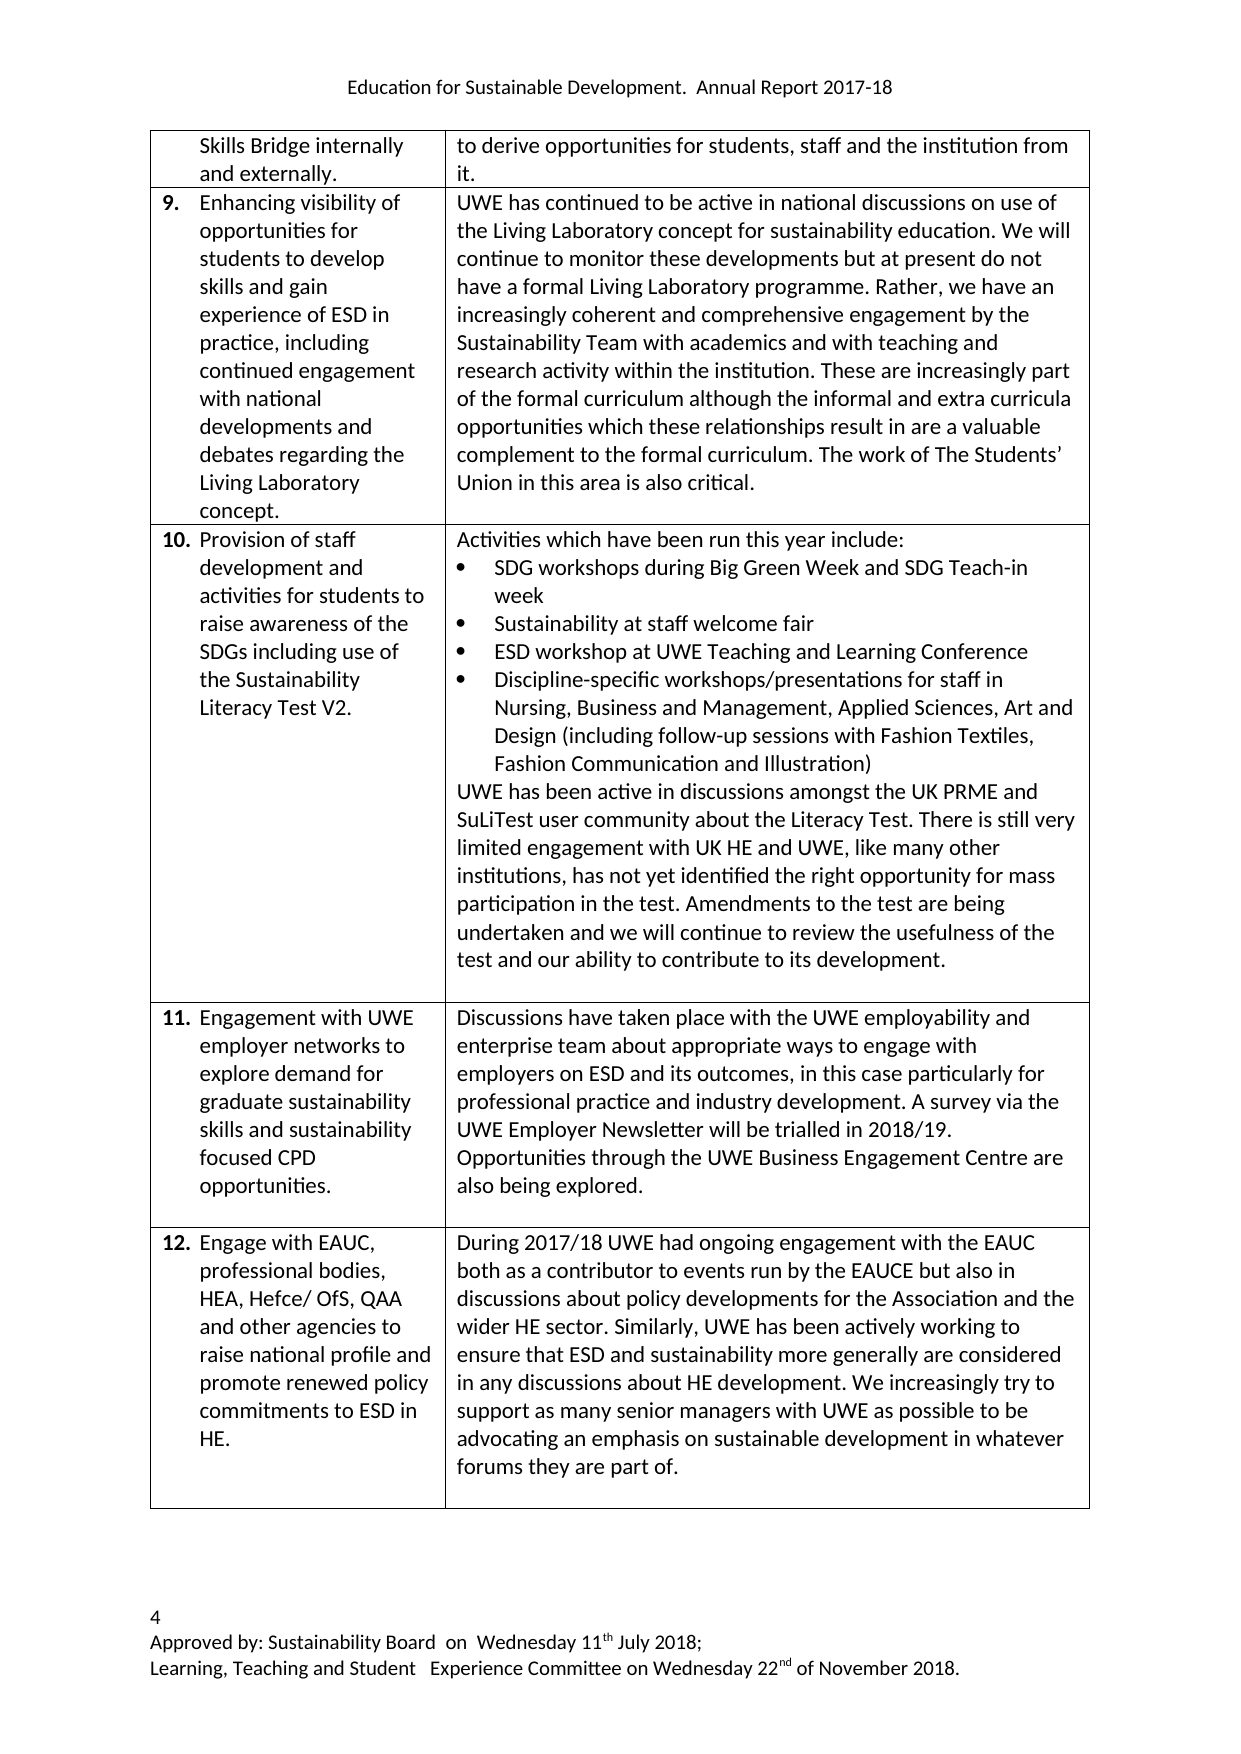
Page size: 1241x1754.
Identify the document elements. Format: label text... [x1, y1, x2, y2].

table_cell Provision of staff development and activities for students to raise awareness of the SDGs including use of the Sustainability Literacy Test V2. [151, 525, 445, 1002]
table_cell Activities which have been run this year include: SDG workshops during Big Green Week and SDG Teach-in week Sustainability at staff welcome fair ESD workshop at UWE Teaching and Learning Conference Discipline-specific workshops/presentations for staff in Nursing, Business and Management, Applied Sciences, Art and Design (including follow-up sessions with Fashion Textiles, Fashion Communication and Illustration) UWE has been active in discussions amongst the UK PRME and SuLiTest user community about the Literacy Test. There is still very limited engagement with UK HE and UWE, like many other institutions, has not yet identified the right opportunity for mass participation in the test. Amendments to the test are being undertaken and we will continue to review the usefulness of the test and our ability to contribute to its development. [446, 525, 1089, 1002]
table_cell Engagement with UWE employer networks to explore demand for graduate sustainability skills and sustainability focused CPD opportunities. [151, 1003, 445, 1227]
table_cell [446, 131, 1089, 187]
table_cell UWE has continued to be active in national discussions on use of the Living Laboratory concept for sustainability education. We will continue to monitor these developments but at present do not have a formal Living Laboratory programme. Rather, we have an increasingly coherent and comprehensive engagement by the Sustainability Team with academics and with teaching and research activity within the institution. These are increasingly part of the formal curriculum although the informal and extra curricula opportunities which these relationships result in are a valuable complement to the formal curriculum. The work of The Students’ Union in this area is also critical. [446, 188, 1089, 524]
table_cell During 2017/18 UWE had ongoing engagement with the EAUC both as a contributor to events run by the EAUCE but also in discussions about policy developments for the Association and the wider HE sector. Similarly, UWE has been actively working to ensure that ESD and sustainability more generally are considered in any discussions about HE development. We increasingly try to support as many senior managers with UWE as possible to be advocating an emphasis on sustainable development in whatever forums they are part of. [446, 1228, 1089, 1508]
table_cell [151, 131, 445, 187]
table_cell Discussions have taken place with the UWE employability and enterprise team about appropriate ways to engage with employers on ESD and its outcomes, in this case particularly for professional practice and industry development. A survey via the UWE Employer Newsletter will be trialled in 2018/19. Opportunities through the UWE Business Engagement Centre are also being explored. [446, 1003, 1089, 1227]
table_cell Enhancing visibility of opportunities for students to develop skills and gain experience of ESD in practice, including continued engagement with national developments and debates regarding the Living Laboratory concept. [151, 188, 445, 524]
table_cell Engage with EAUC, professional bodies, HEA, Hefce/ OfS, QAA and other agencies to raise national profile and promote renewed policy commitments to ESD in HE. [151, 1228, 445, 1508]
